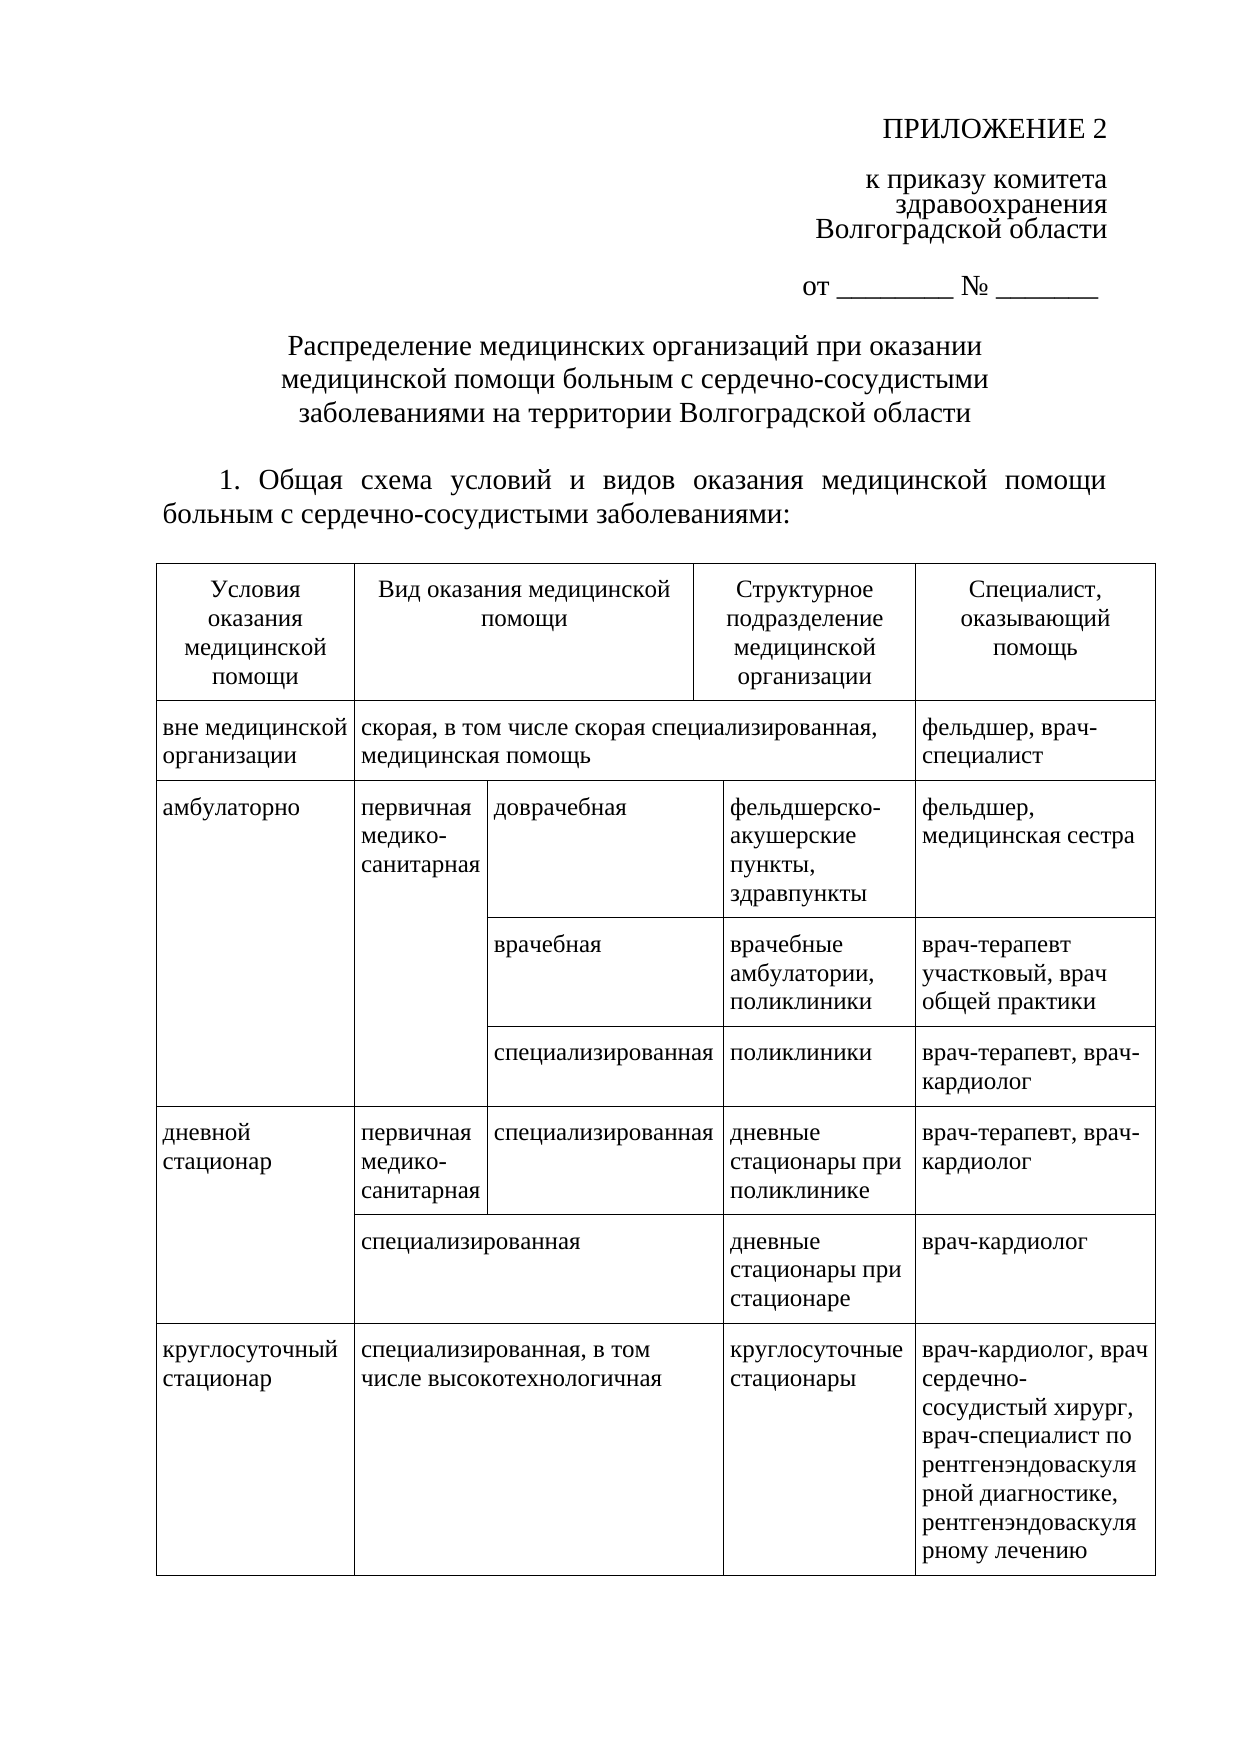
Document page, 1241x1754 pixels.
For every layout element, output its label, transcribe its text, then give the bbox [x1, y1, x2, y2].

table_cell фельдшер, медицинская сестра [916, 781, 1155, 917]
table_cell первичная медико-санитарная [355, 1107, 487, 1214]
text к приказу комитета [162, 168, 1107, 193]
table_cell амбулаторно [157, 781, 354, 1106]
table_cell врач-терапевт, врач-кардиолог [916, 1107, 1155, 1214]
table_cell первичная медико-санитарная [355, 781, 487, 1106]
table_cell дневные стационары при поликлинике [724, 1107, 915, 1214]
table_header Специалист, оказывающий помощь [916, 564, 1155, 700]
table_cell фельдшер, врач-специалист [916, 701, 1155, 780]
table_cell круглосуточные стационары [724, 1324, 915, 1575]
table_header Условия оказания медицинской помощи [157, 564, 354, 700]
table_cell дневные стационары при стационаре [724, 1215, 915, 1323]
table_cell врач-терапевт, врач-кардиолог [916, 1027, 1155, 1106]
table_cell дневной стационар [157, 1107, 354, 1323]
text 1. Общая схема условий и видов оказания медицинской помощи больным с сердечно-сосудистыми заболеваниями: [162, 462, 1107, 529]
table_cell врачебные амбулатории, поликлиники [724, 918, 915, 1026]
table_cell специализированная [488, 1107, 723, 1214]
table_cell поликлиники [724, 1027, 915, 1106]
table_header Вид оказания медицинской помощи [355, 564, 693, 700]
title заболеваниями на территории Волгоградской области [162, 395, 1107, 429]
table_header Структурное подразделение медицинской организации [694, 564, 915, 700]
table_cell доврачебная [488, 781, 723, 917]
table_cell специализированная [488, 1027, 723, 1106]
table_cell скорая, в том числе скорая специализированная, медицинская помощь [355, 701, 915, 780]
table_cell специализированная, в том числе высокотехнологичная [355, 1324, 723, 1575]
text ПРИЛОЖЕНИЕ 2 [162, 118, 1107, 143]
text Волгоградской области [162, 218, 1107, 243]
table_cell фельдшерско-акушерские пункты, здравпункты [724, 781, 915, 917]
title Распределение медицинских организаций при оказании [162, 328, 1107, 362]
table_cell врачебная [488, 918, 723, 1026]
title медицинской помощи больным с сердечно-сосудистыми [162, 362, 1107, 395]
table_cell врач-терапевт участковый, врач общей практики [916, 918, 1155, 1026]
text здравоохранения [162, 193, 1107, 218]
table_cell специализированная [355, 1215, 723, 1323]
table_cell врач-кардиолог, врач сердечно-сосудистый хирург, врач-специалист по рентгенэндоваскулярной диагностике, рентгенэндоваскулярному лечению [916, 1324, 1155, 1575]
table_cell вне медицинской организации [157, 701, 354, 780]
table_cell круглосуточный стационар [157, 1324, 354, 1575]
table_cell врач-кардиолог [916, 1215, 1155, 1323]
text от ________ № _______ [162, 268, 1107, 302]
